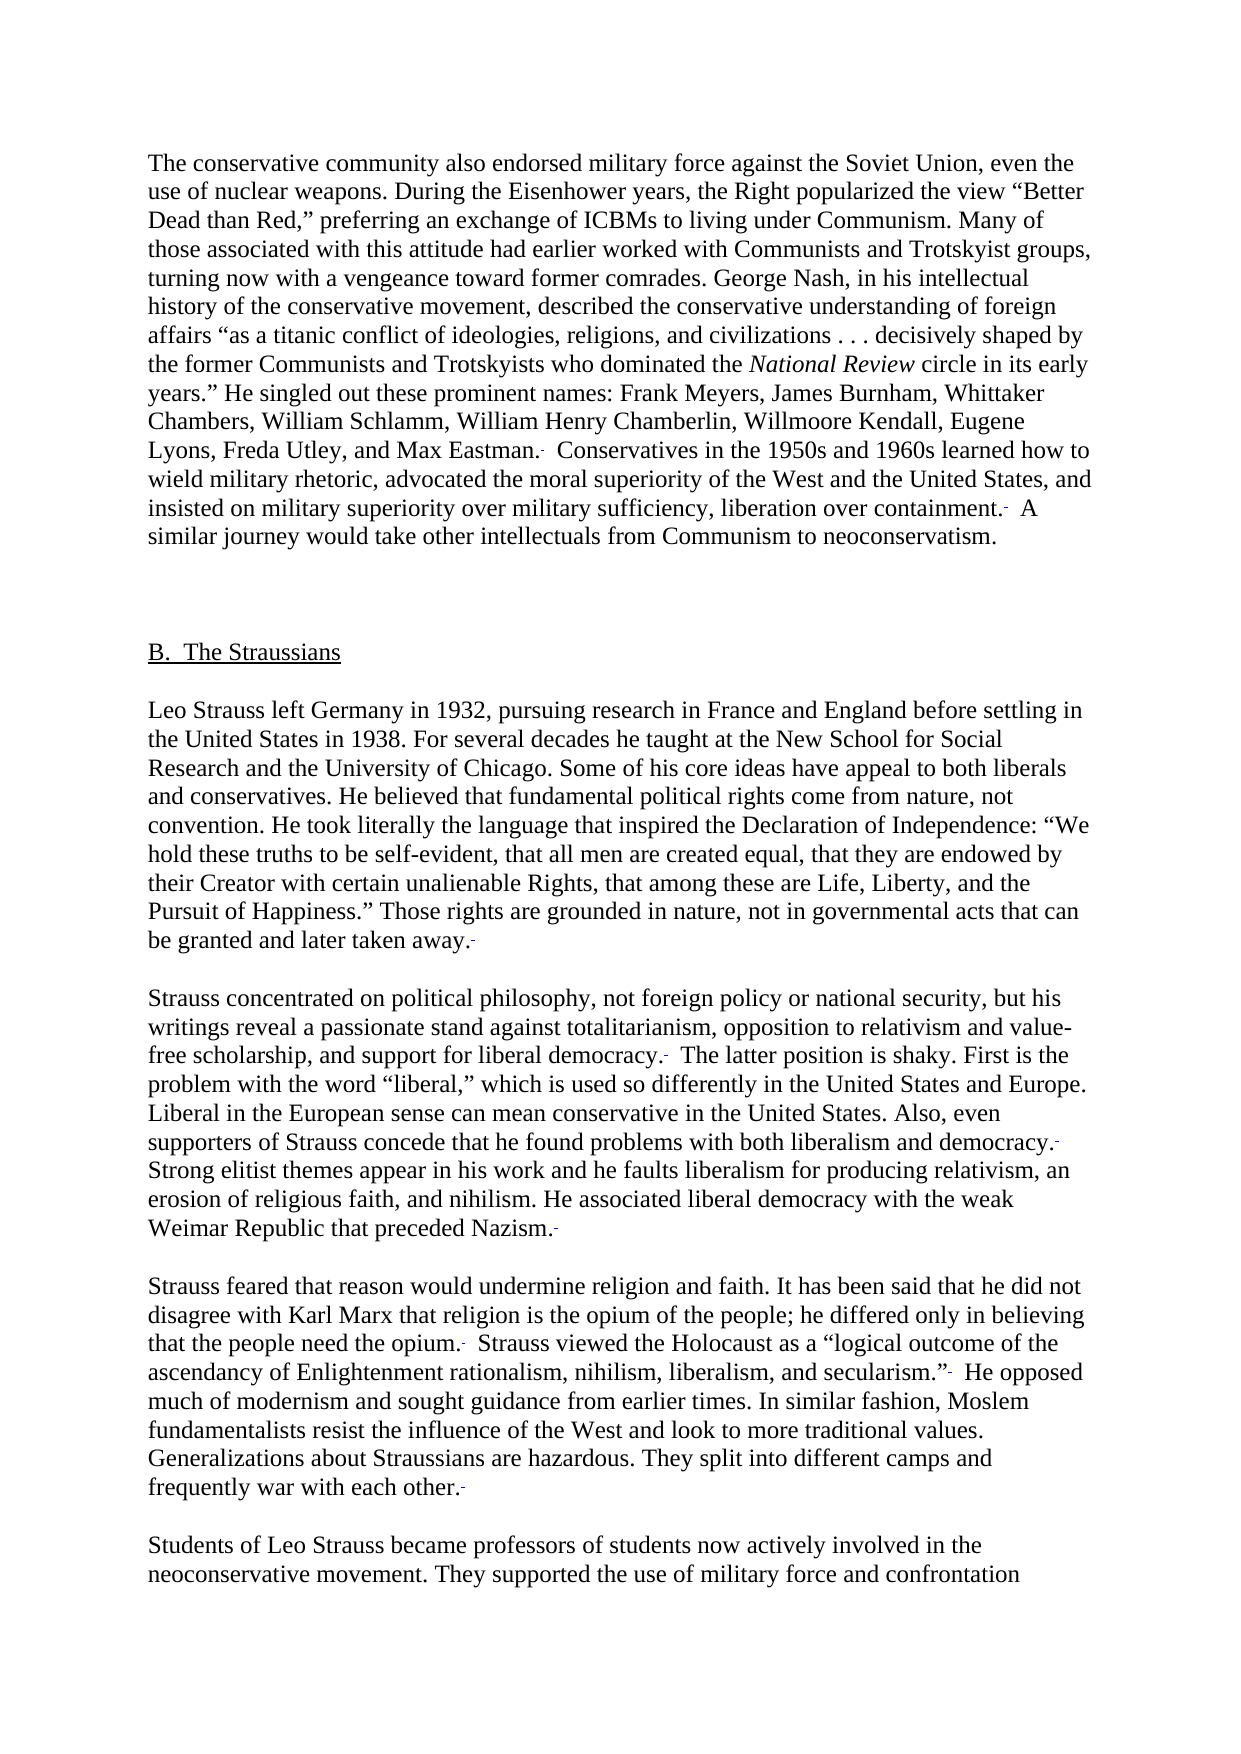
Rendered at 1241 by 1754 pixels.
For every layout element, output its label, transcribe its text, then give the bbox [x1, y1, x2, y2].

text Strauss concentrated on political philosophy, not foreign policy or national security, but his writings reveal a passionate stand against totalitarianism, opposition to relativism and value-free scholarship, and support for liberal democracy. The latter position is shaky. First is the problem with the word “liberal,” which is used so differently in the United States and Europe. Liberal in the European sense can mean conservative in the United States. Also, even supporters of Strauss concede that he found problems with both liberalism and democracy. Strong elitist themes appear in his work and he faults liberalism for producing relativism, an erosion of religious faith, and nihilism. He associated liberal democracy with the weak Weimar Republic that preceded Nazism. [148, 983, 1093, 1242]
text B. The Straussians [148, 637, 1093, 666]
text Strauss feared that reason would undermine religion and faith. It has been said that he did not disagree with Karl Marx that religion is the opium of the people; he differed only in believing that the people need the opium. Strauss viewed the Holocaust as a “logical outcome of the ascendancy of Enlightenment rationalism, nihilism, liberalism, and secularism.” He opposed much of modernism and sought guidance from earlier times. In similar fashion, Moslem fundamentalists resist the influence of the West and look to more traditional values. Generalizations about Straussians are hazardous. They split into different camps and frequently war with each other. [148, 1271, 1093, 1501]
text The conservative community also endorsed military force against the Soviet Union, even the use of nuclear weapons. During the Eisenhower years, the Right popularized the view “Better Dead than Red,” preferring an exchange of ICBMs to living under Communism. Many of those associated with this attitude had earlier worked with Communists and Trotskyist groups, turning now with a vengeance toward former comrades. George Nash, in his intellectual history of the conservative movement, described the conservative understanding of foreign affairs “as a titanic conflict of ideologies, religions, and civilizations . . . decisively shaped by the former Communists and Trotskyists who dominated the National Review circle in its early years.” He singled out these prominent names: Frank Meyers, James Burnham, Whittaker Chambers, William Schlamm, William Henry Chamberlin, Willmoore Kendall, Eugene Lyons, Freda Utley, and Max Eastman. Conservatives in the 1950s and 1960s learned how to wield military rhetoric, advocated the moral superiority of the West and the United States, and insisted on military superiority over military sufficiency, liberation over containment. A similar journey would take other intellectuals from Communism to neoconservatism. [148, 148, 1093, 550]
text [148, 1530, 1093, 1588]
text Leo Strauss left Germany in 1932, pursuing research in France and England before settling in the United States in 1938. For several decades he taught at the New School for Social Research and the University of Chicago. Some of his core ideas have appeal to both liberals and conservatives. He believed that fundamental political rights come from nature, not convention. He took literally the language that inspired the Declaration of Independence: “We hold these truths to be self-evident, that all men are created equal, that they are endowed by their Creator with certain unalienable Rights, that among these are Life, Liberty, and the Pursuit of Happiness.” Those rights are grounded in nature, not in governmental acts that can be granted and later taken away. [148, 695, 1093, 954]
